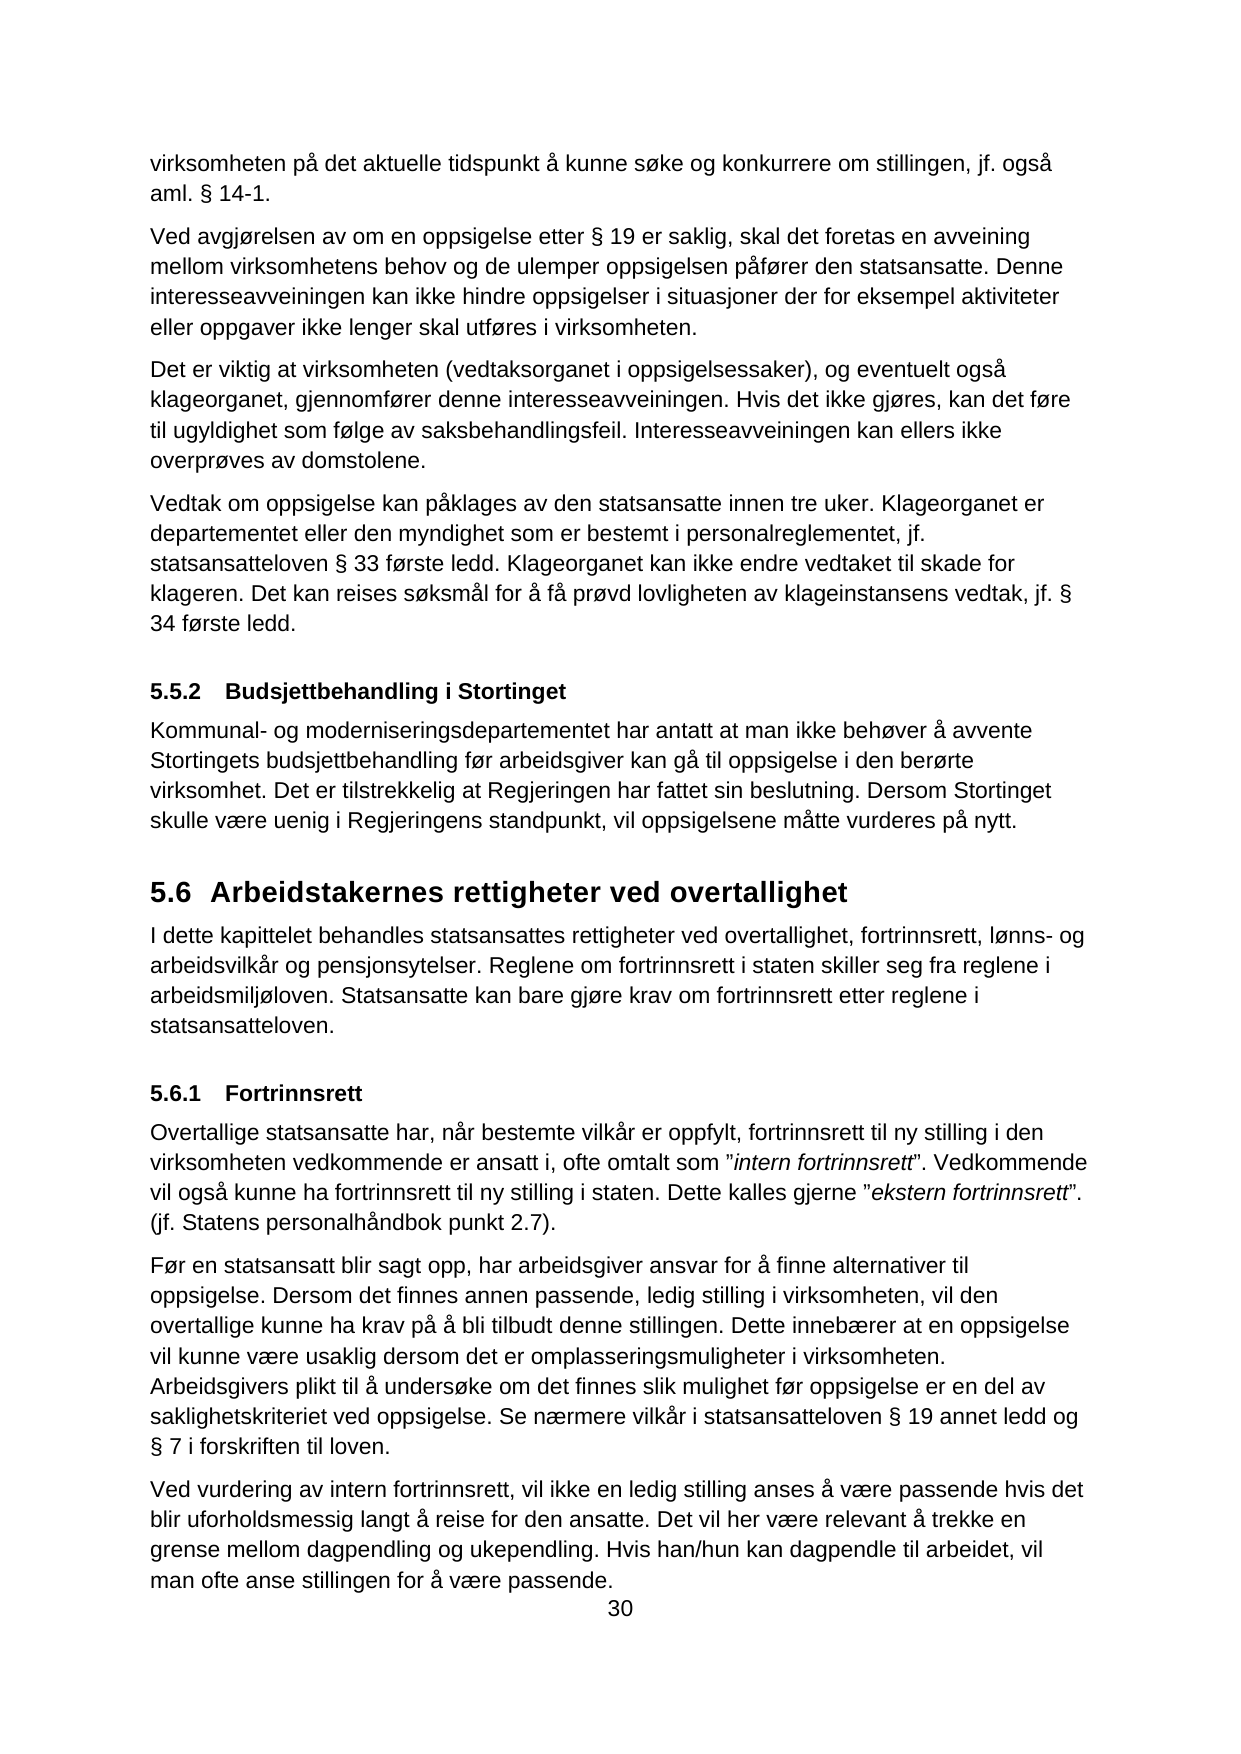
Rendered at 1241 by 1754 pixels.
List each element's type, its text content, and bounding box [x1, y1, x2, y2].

text Ved avgjørelsen av om en oppsigelse etter § 19 er saklig, skal det foretas en avveining mellom virksomhetens behov og de ulemper oppsigelsen påfører den statsansatte. Denne interesseavveiningen kan ikke hindre oppsigelser i situasjoner der for eksempel aktiviteter eller oppgaver ikke lenger skal utføres i virksomheten. [150, 223, 1090, 340]
text Vedtak om oppsigelse kan påklages av den statsansatte innen tre uker. Klageorganet er departementet eller den myndighet som er bestemt i personalreglementet, jf. statsansatteloven § 33 første ledd. Klageorganet kan ikke endre vedtaket til skade for klageren. Det kan reises søksmål for å få prøvd lovligheten av klageinstansens vedtak, jf. § 34 første ledd. [150, 489, 1090, 637]
text Ved vurdering av intern fortrinnsrett, vil ikke en ledig stilling anses å være passende hvis det blir uforholdsmessig langt å reise for den ansatte. Det vil her være relevant å trekke en grense mellom dagpendling og ukependling. Hvis han/hun kan dagpendle til arbeidet, vil man ofte anse stillingen for å være passende. [150, 1476, 1090, 1593]
text Det er viktig at virksomheten (vedtaksorganet i oppsigelsessaker), og eventuelt også klageorganet, gjennomfører denne interesseavveiningen. Hvis det ikke gjøres, kan det føre til ugyldighet som følge av saksbehandlingsfeil. Interesseavveiningen kan ellers ikke overprøves av domstolene. [150, 356, 1090, 473]
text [150, 150, 1090, 207]
subtitle Budsjettbehandling i Stortinget [150, 678, 1090, 704]
text Overtallige statsansatte har, når bestemte vilkår er oppfylt, fortrinnsrett til ny stilling i den virksomheten vedkommende er ansatt i, ofte omtalt som ”intern fortrinnsrett”. Vedkommende vil også kunne ha fortrinnsrett til ny stilling i staten. Dette kalles gjerne ”ekstern fortrinnsrett”. (jf. Statens personalhåndbok punkt 2.7). [150, 1119, 1090, 1236]
text I dette kapittelet behandles statsansattes rettigheter ved overtallighet, fortrinnsrett, lønns- og arbeidsvilkår og pensjonsytelser. Reglene om fortrinnsrett i staten skiller seg fra reglene i arbeidsmiljøloven. Statsansatte kan bare gjøre krav om fortrinnsrett etter reglene i statsansatteloven. [150, 922, 1090, 1039]
subtitle Fortrinnsrett [150, 1080, 1090, 1107]
text Kommunal- og moderniseringsdepartementet har antatt at man ikke behøver å avvente Stortingets budsjettbehandling før arbeidsgiver kan gå til oppsigelse i den berørte virksomhet. Det er tilstrekkelig at Regjeringen har fattet sin beslutning. Dersom Stortinget skulle være uenig i Regjeringens standpunkt, vil oppsigelsene måtte vurderes på nytt. [150, 717, 1090, 834]
subtitle Arbeidstakernes rettigheter ved overtallighet [150, 875, 1090, 908]
text Før en statsansatt blir sagt opp, har arbeidsgiver ansvar for å finne alternativer til oppsigelse. Dersom det finnes annen passende, ledig stilling i virksomheten, vil den overtallige kunne ha krav på å bli tilbudt denne stillingen. Dette innebærer at en oppsigelse vil kunne være usaklig dersom det er omplasseringsmuligheter i virksomheten. Arbeidsgivers plikt til å undersøke om det finnes slik mulighet før oppsigelse er en del av saklighetskriteriet ved oppsigelse. Se nærmere vilkår i statsansatteloven § 19 annet ledd og § 7 i forskriften til loven. [150, 1252, 1090, 1460]
